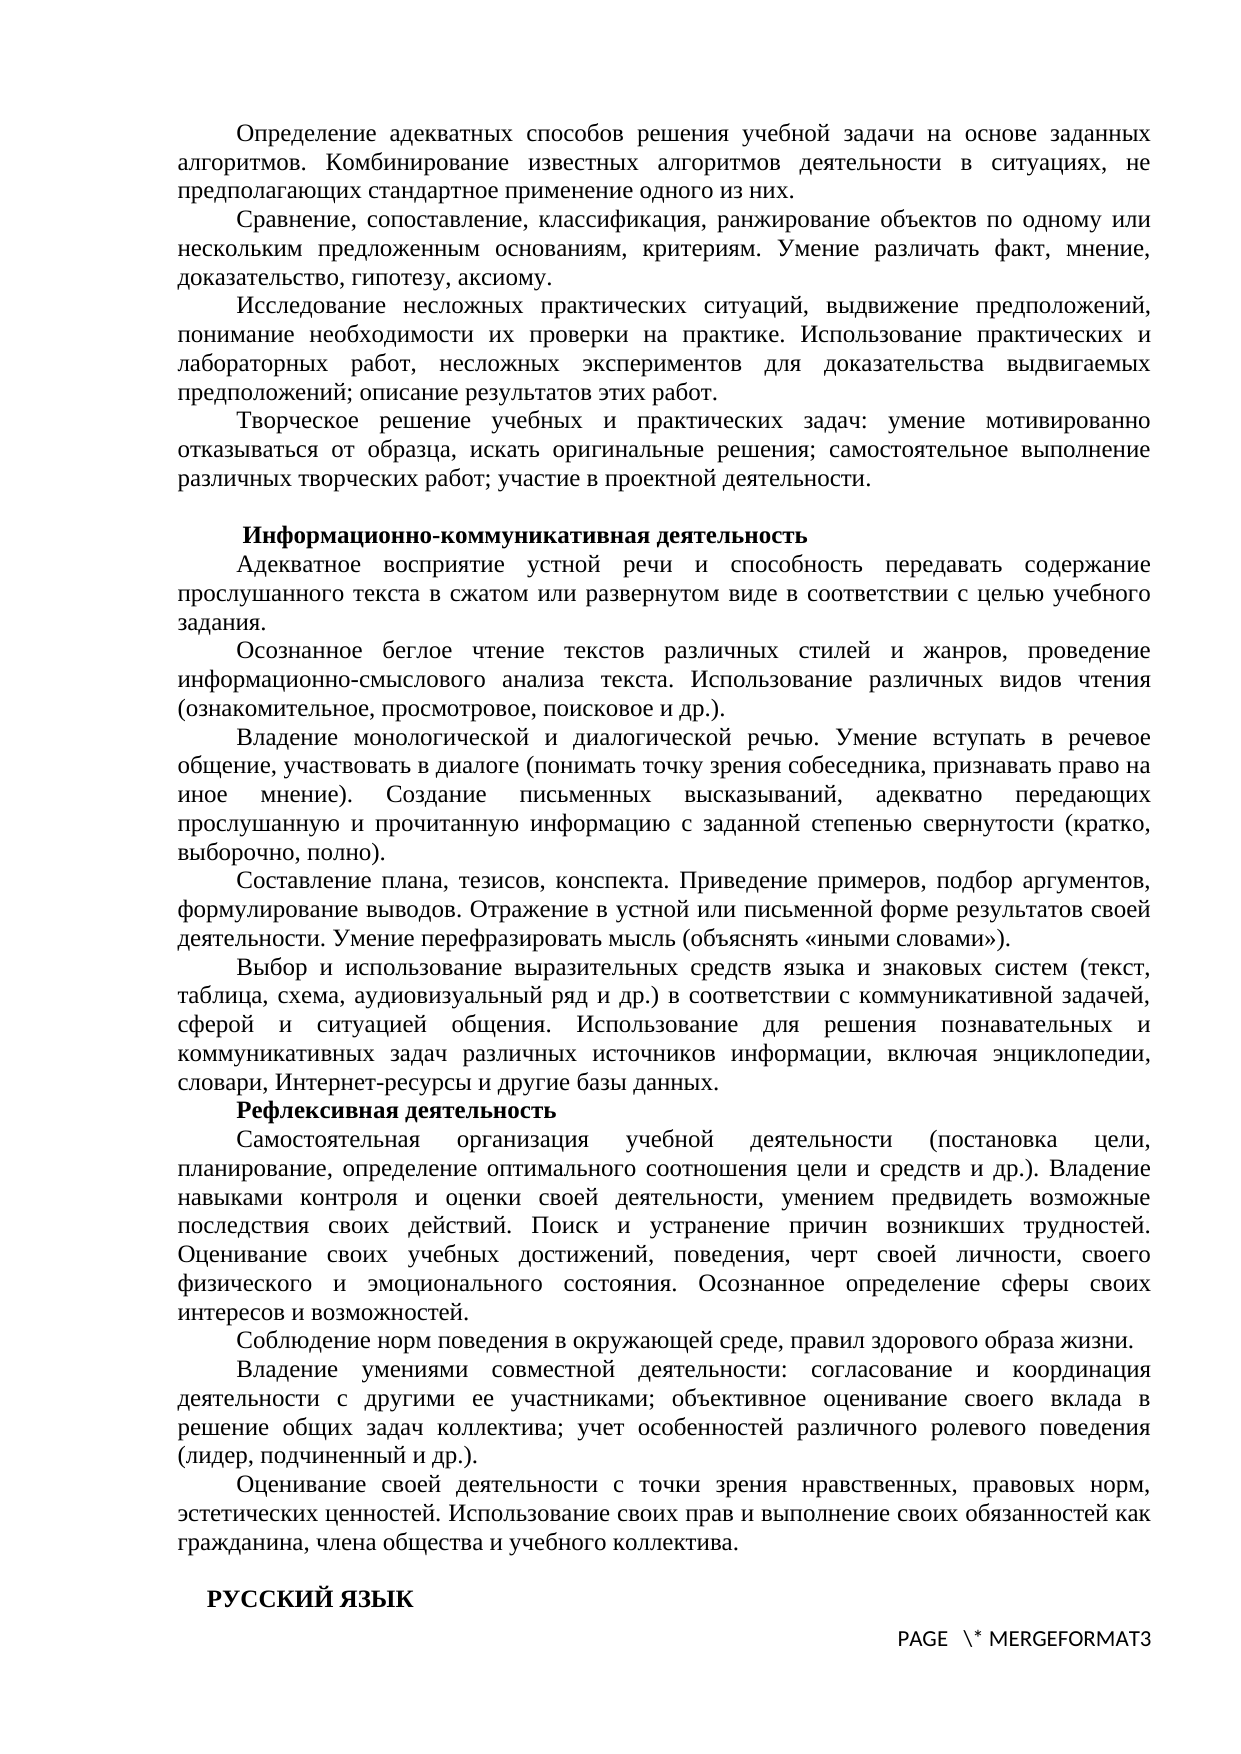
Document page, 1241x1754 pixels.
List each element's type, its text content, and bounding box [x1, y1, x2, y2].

text Владение монологической и диалогической речью. Умение вступать в речевое общение, участвовать в диалоге (понимать точку зрения собеседника, признавать право на иное мнение). Создание письменных высказываний, адекватно передающих прослушанную и прочитанную информацию с заданной степенью свернутости (кратко, выборочно, полно). [177, 722, 1152, 866]
text Рефлексивная деятельность [177, 1096, 1152, 1124]
text Владение умениями совместной деятельности: согласование и координация деятельности с другими ее участниками; объективное оценивание своего вклада в решение общих задач коллектива; учет особенностей различного ролевого поведения (лидер, подчиненный и др.). [177, 1354, 1152, 1469]
text Адекватное восприятие устной речи и способность передавать содержание прослушанного текста в сжатом или развернутом виде в соответствии с целью учебного задания. [177, 549, 1152, 636]
text Самостоятельная организация учебной деятельности (постановка цели, планирование, определение оптимального соотношения цели и средств и др.). Владение навыками контроля и оценки своей деятельности, умением предвидеть возможные последствия своих действий. Поиск и устранение причин возникших трудностей. Оценивание своих учебных достижений, поведения, черт своей личности, своего физического и эмоционального состояния. Осознанное определение сферы своих интересов и возможностей. [177, 1124, 1152, 1326]
text Оценивание своей деятельности с точки зрения нравственных, правовых норм, эстетических ценностей. Использование своих прав и выполнение своих обязанностей как гражданина, члена общества и учебного коллектива. [177, 1469, 1152, 1556]
text Информационно-коммуникативная деятельность [177, 521, 1152, 549]
text Осознанное беглое чтение текстов различных стилей и жанров, проведение информационно-смыслового анализа текста. Использование различных видов чтения (ознакомительное, просмотровое, поисковое и др.). [177, 636, 1152, 722]
text Сравнение, сопоставление, классификация, ранжирование объектов по одному или нескольким предложенным основаниям, критериям. Умение различать факт, мнение, доказательство, гипотезу, аксиому. [177, 204, 1152, 291]
text Исследование несложных практических ситуаций, выдвижение предположений, понимание необходимости их проверки на практике. Использование практических и лабораторных работ, несложных экспериментов для доказательства выдвигаемых предположений; описание результатов этих работ. [177, 291, 1152, 406]
text Творческое решение учебных и практических задач: умение мотивированно отказываться от образца, искать оригинальные решения; самостоятельное выполнение различных творческих работ; участие в проектной деятельности. [177, 406, 1152, 492]
text Соблюдение норм поведения в окружающей среде, правил здорового образа жизни. [177, 1326, 1152, 1354]
text Выбор и использование выразительных средств языка и знаковых систем (текст, таблица, схема, аудиовизуальный ряд и др.) в соответствии с коммуникативной задачей, сферой и ситуацией общения. Использование для решения познавательных и коммуникативных задач различных источников информации, включая энциклопедии, словари, Интернет-ресурсы и другие базы данных. [177, 952, 1152, 1096]
text Составление плана, тезисов, конспекта. Приведение примеров, подбор аргументов, формулирование выводов. Отражение в устной или письменной форме результатов своей деятельности. Умение перефразировать мысль (объяснять «иными словами»). [177, 866, 1152, 952]
text РУССКИЙ ЯЗЫК [207, 1584, 1152, 1612]
text Определение адекватных способов решения учебной задачи на основе заданных алгоритмов. Комбинирование известных алгоритмов деятельности в ситуациях, не предполагающих стандартное применение одного из них. [177, 118, 1152, 204]
